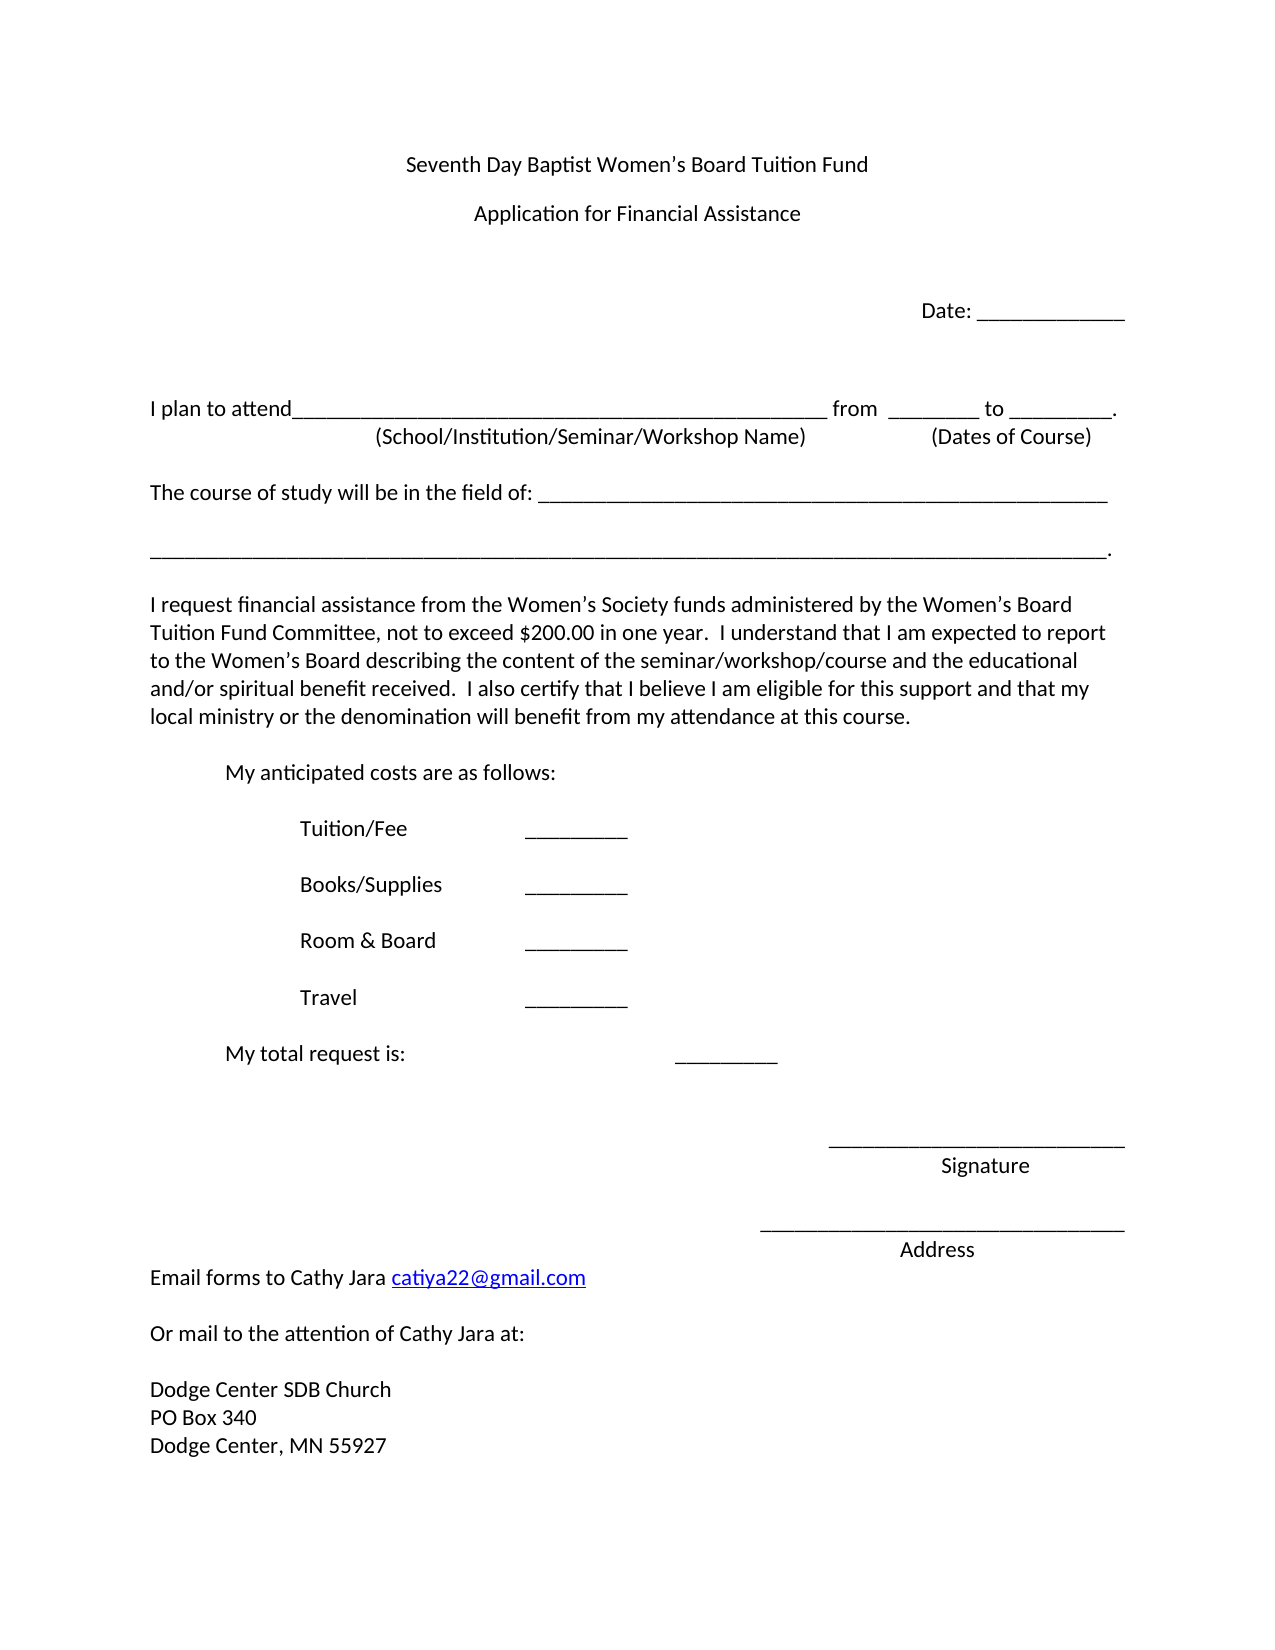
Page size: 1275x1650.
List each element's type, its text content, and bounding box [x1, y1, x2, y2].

text Address [150, 1235, 1125, 1263]
text ________________________________ [150, 1207, 1125, 1235]
text The course of study will be in the field of: __________________________________________________ [150, 478, 1125, 506]
text ____________________________________________________________________________________. [150, 534, 1125, 562]
text My total request is: _________ [150, 1039, 1125, 1067]
text Seventh Day Baptist Women’s Board Tuition Fund [150, 150, 1125, 178]
text __________________________ [150, 1123, 1125, 1151]
text I request financial assistance from the Women’s Society funds administered by the Women’s Board Tuition Fund Committee, not to exceed $200.00 in one year. I understand that I am expected to report to the Women’s Board describing the content of the seminar/workshop/course and the educational and/or spiritual benefit received. I also certify that I believe I am eligible for this support and that my local ministry or the denomination will benefit from my attendance at this course. [150, 590, 1125, 731]
text Or mail to the attention of Cathy Jara at: [150, 1319, 1125, 1347]
text Travel _________ [150, 983, 1125, 1011]
text My anticipated costs are as follows: [150, 758, 1125, 787]
text Room & Board _________ [150, 927, 1125, 955]
text Signature [900, 1151, 1125, 1179]
text (School/Institution/Seminar/Workshop Name) (Dates of Course) [150, 422, 1125, 450]
text PO Box 340 [150, 1403, 1125, 1431]
text Email forms to Cathy Jara catiya22@gmail.com [150, 1263, 1125, 1291]
text I plan to attend_______________________________________________ from ________ to _________. [150, 394, 1125, 422]
text Tuition/Fee _________ [150, 814, 1125, 843]
text Books/Supplies _________ [150, 871, 1125, 899]
text Application for Financial Assistance [150, 199, 1125, 227]
text Dodge Center, MN 55927 [150, 1431, 1125, 1459]
text Dodge Center SDB Church [150, 1375, 1125, 1403]
text Date: _____________ [150, 297, 1125, 324]
